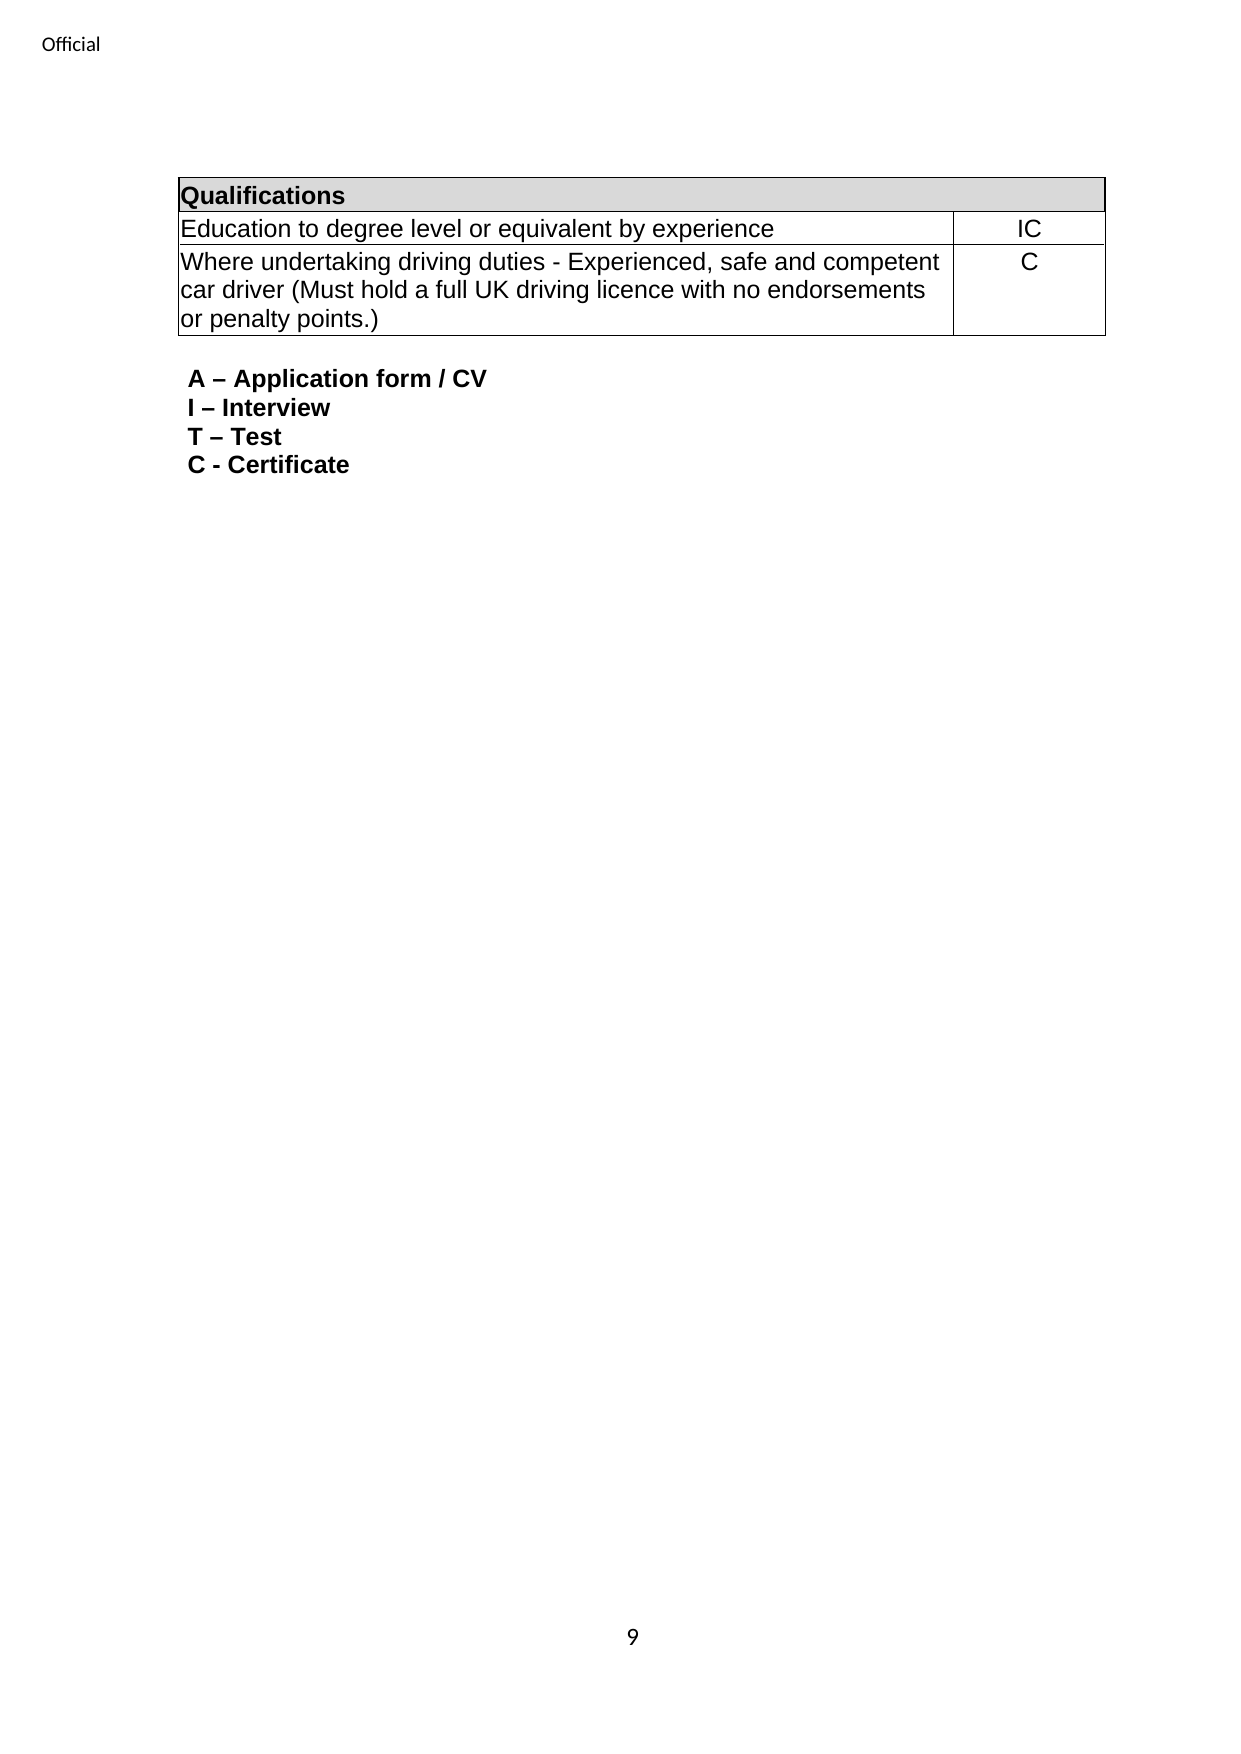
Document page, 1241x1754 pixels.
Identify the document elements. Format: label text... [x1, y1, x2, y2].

text C - Certificate [187, 451, 1078, 479]
table_cell IC [954, 212, 1105, 244]
table_cell Where undertaking driving duties - Experienced, safe and competent car driver (Must hold a full UK driving licence with no endorsements or penalty points.) [179, 244, 953, 334]
text I – Interview [187, 393, 1078, 422]
table_cell C [954, 244, 1105, 334]
table_cell Qualifications [180, 178, 1104, 211]
table_cell Education to degree level or equivalent by experience [179, 212, 953, 244]
text A – Application form / CV [187, 364, 1078, 393]
text T – Test [187, 422, 1078, 451]
